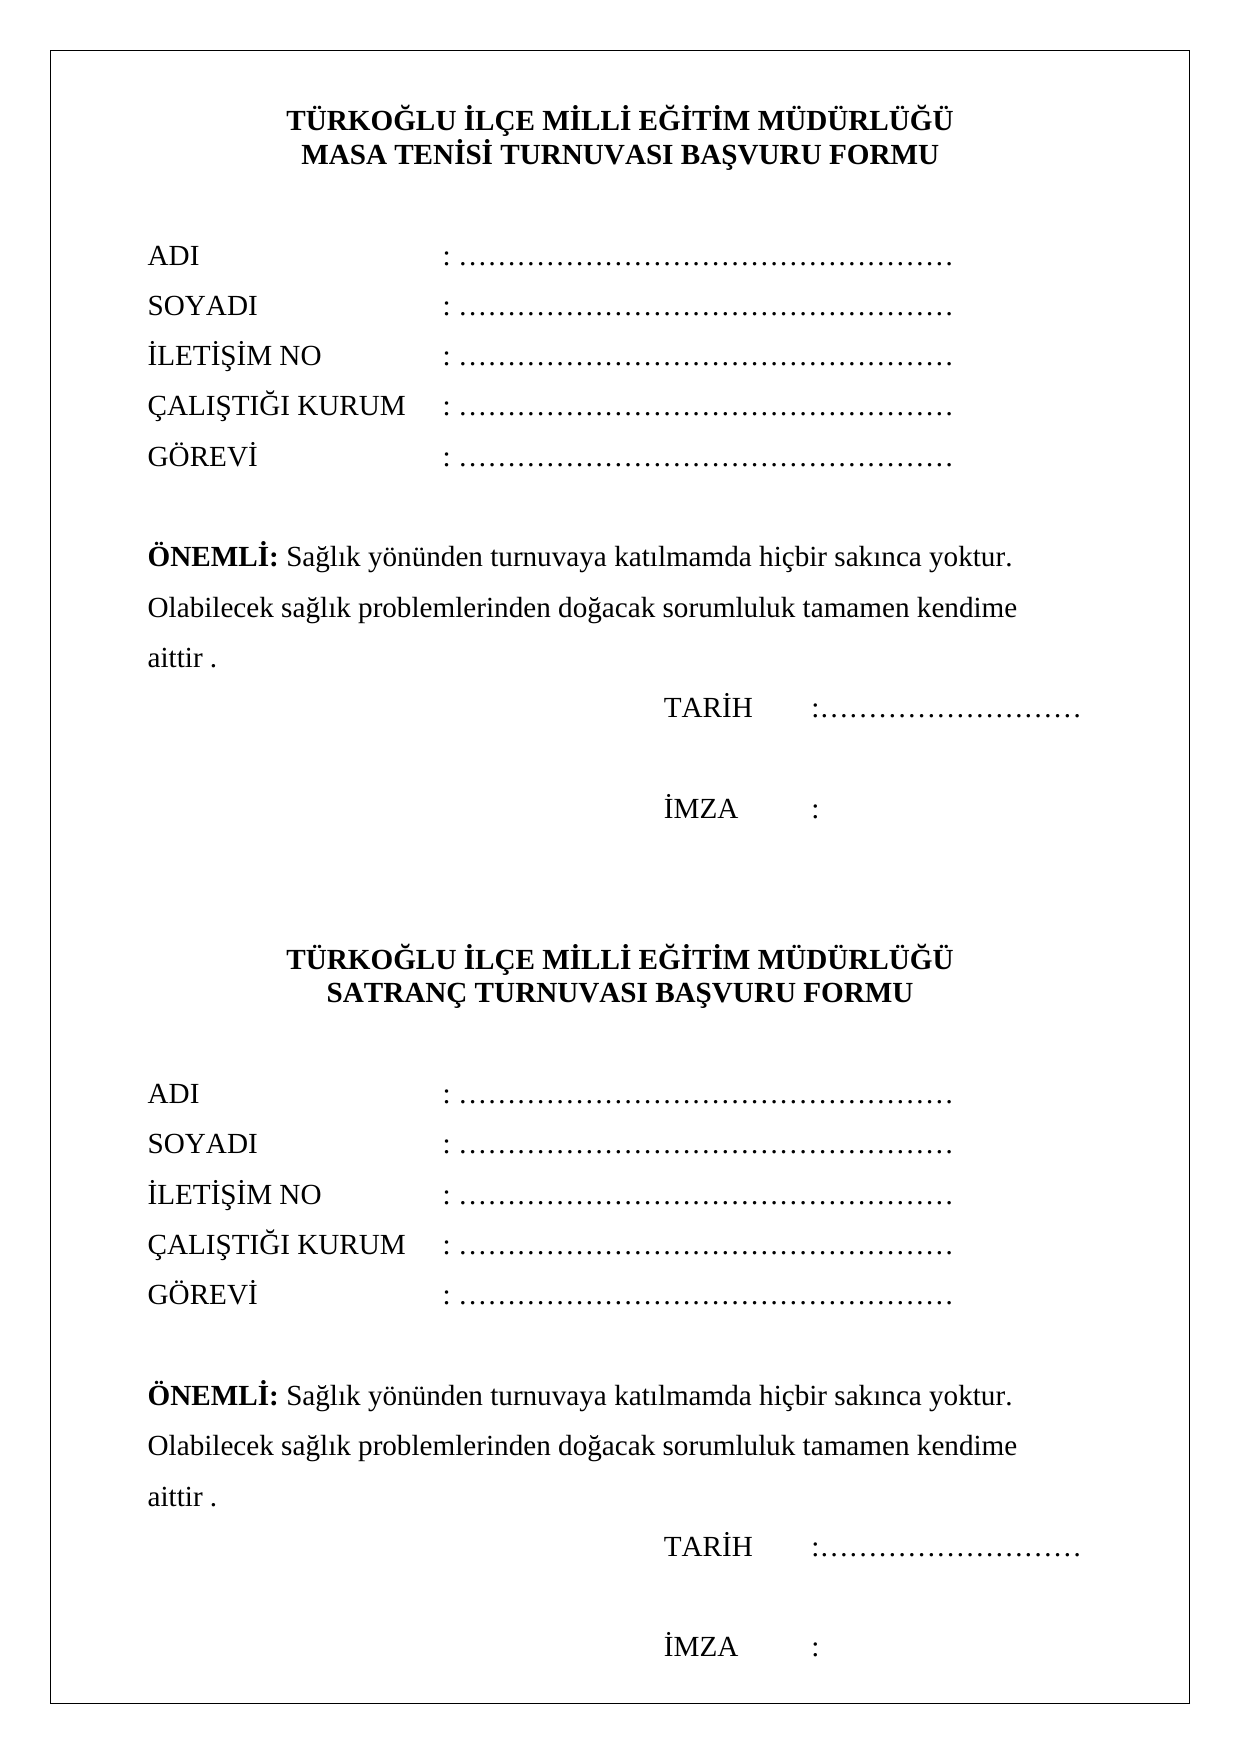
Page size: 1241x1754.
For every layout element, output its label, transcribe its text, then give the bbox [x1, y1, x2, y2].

text İLETİŞİM NO : …………………………………………… [147, 338, 1093, 372]
text İMZA : [590, 791, 1093, 824]
text TÜRKOĞLU İLÇE MİLLİ EĞİTİM MÜDÜRLÜĞÜ [147, 103, 1093, 137]
text ÖNEMLİ: Sağlık yönünden turnuvaya katılmamda hiçbir sakınca yoktur. [147, 539, 1093, 573]
text ÇALIŞTIĞI KURUM : …………………………………………… [147, 1227, 1093, 1261]
text Olabilecek sağlık problemlerinden doğacak sorumluluk tamamen kendime [147, 590, 1093, 623]
text GÖREVİ : …………………………………………… [147, 439, 1093, 472]
text Olabilecek sağlık problemlerinden doğacak sorumluluk tamamen kendime [147, 1428, 1093, 1462]
text ADI : …………………………………………… [147, 1076, 1093, 1110]
text SOYADI : …………………………………………… [147, 1126, 1093, 1160]
text ADI : …………………………………………… [147, 238, 1093, 271]
text TARİH :……………………… [590, 1529, 1093, 1562]
text aittir . [147, 640, 1093, 674]
text TARİH :……………………… [590, 690, 1093, 724]
text ÇALIŞTIĞI KURUM : …………………………………………… [147, 388, 1093, 422]
text SATRANÇ TURNUVASI BAŞVURU FORMU [147, 976, 1093, 1009]
text İLETİŞİM NO : …………………………………………… [147, 1177, 1093, 1210]
text MASA TENİSİ TURNUVASI BAŞVURU FORMU [147, 137, 1093, 171]
text aittir . [147, 1479, 1093, 1512]
text SOYADI : …………………………………………… [147, 288, 1093, 321]
text ÖNEMLİ: Sağlık yönünden turnuvaya katılmamda hiçbir sakınca yoktur. [147, 1378, 1093, 1412]
text TÜRKOĞLU İLÇE MİLLİ EĞİTİM MÜDÜRLÜĞÜ [147, 942, 1093, 976]
text GÖREVİ : …………………………………………… [147, 1277, 1093, 1311]
text İMZA : [590, 1629, 1093, 1663]
